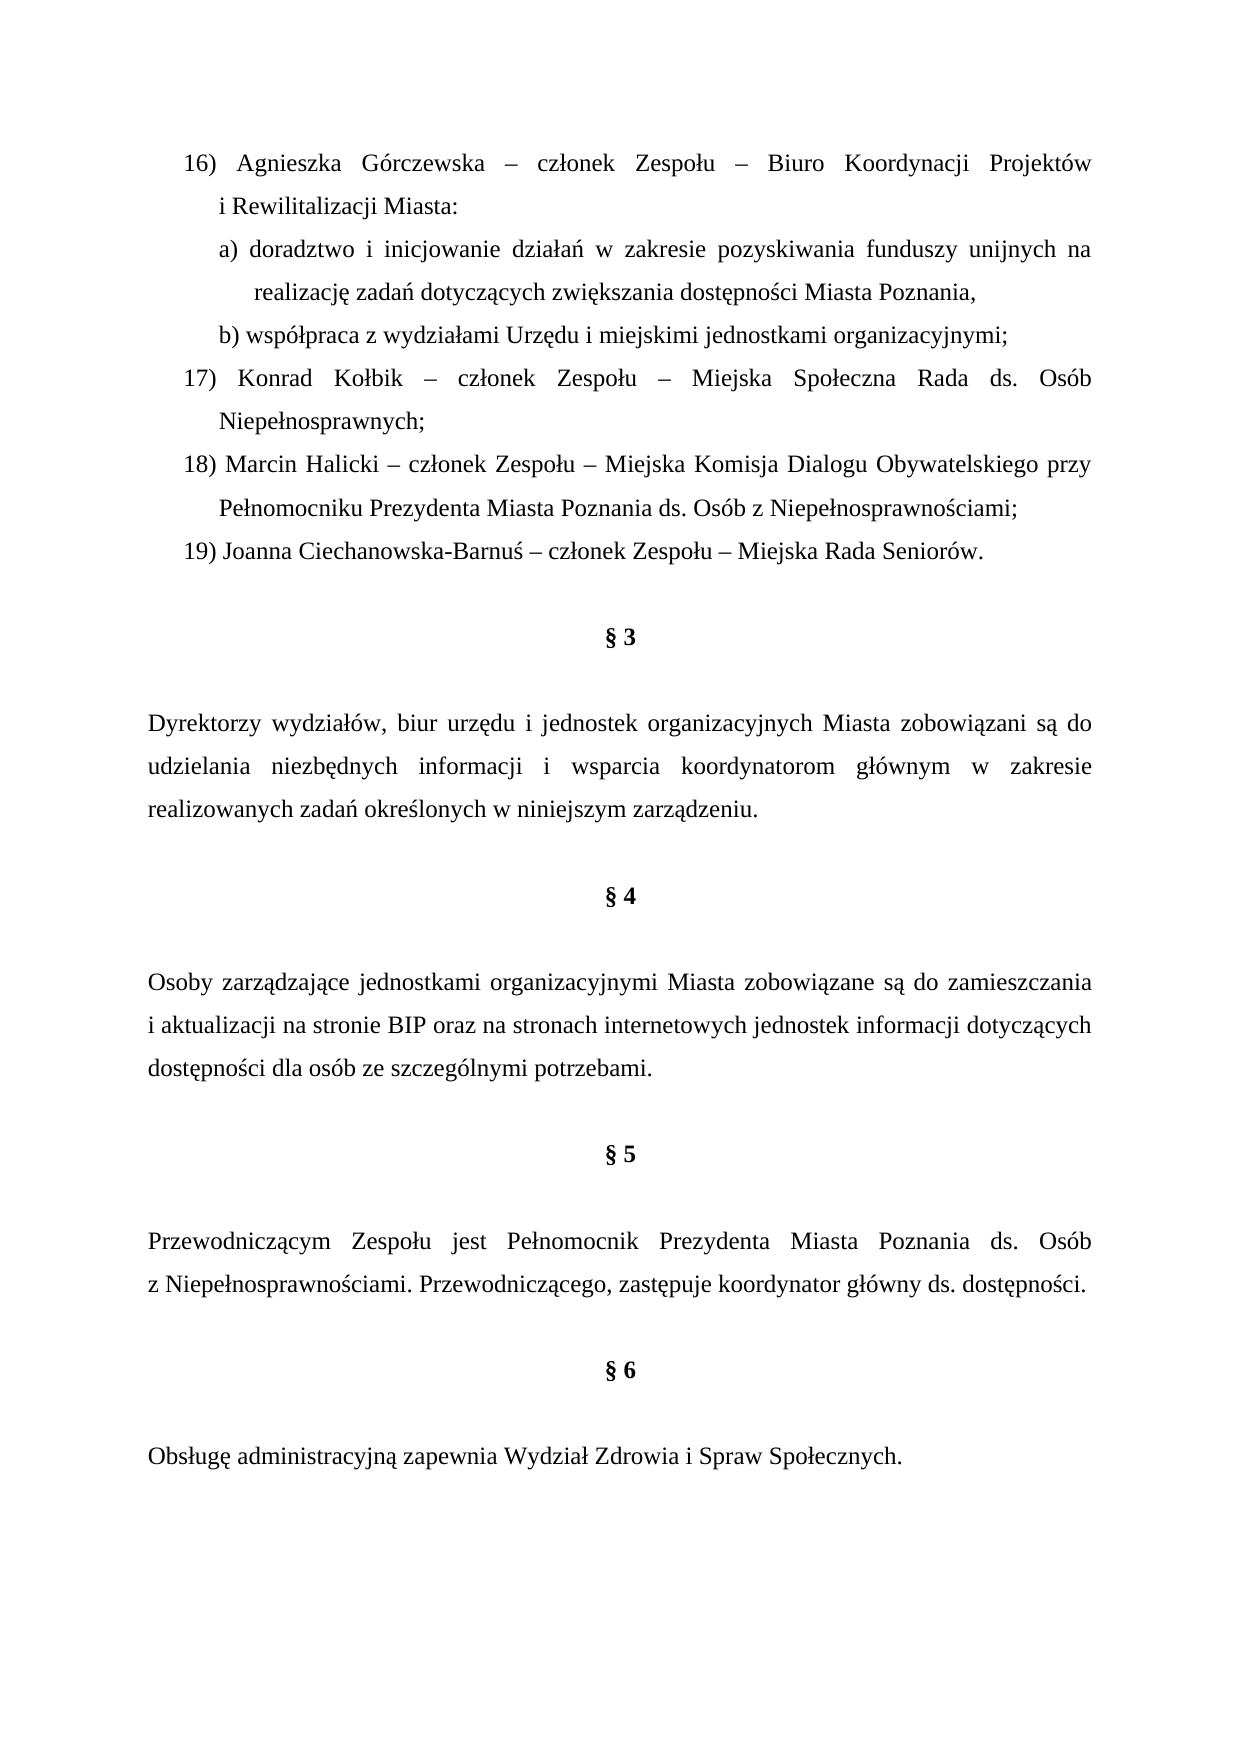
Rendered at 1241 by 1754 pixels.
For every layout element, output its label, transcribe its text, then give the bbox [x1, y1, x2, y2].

text § 6 [148, 1355, 1093, 1384]
text Dyrektorzy wydziałów, biur urzędu i jednostek organizacyjnych Miasta zobowiązani są do udzielania niezbędnych informacji i wsparcia koordynatorom głównym w zakresie realizowanych zadań określonych w niniejszym zarządzeniu. [148, 708, 1093, 823]
text 16) Agnieszka Górczewska – członek Zespołu – Biuro Koordynacji Projektów i Rewilitalizacji Miasta: [183, 148, 1093, 219]
text 19) Joanna Ciechanowska-Barnuś – członek Zespołu – Miejska Rada Seniorów. [183, 536, 1093, 564]
text § 3 [148, 622, 1093, 651]
text Osoby zarządzające jednostkami organizacyjnymi Miasta zobowiązane są do zamieszczania i aktualizacji na stronie BIP oraz na stronach internetowych jednostek informacji dotyczących dostępności dla osób ze szczególnymi potrzebami. [148, 967, 1093, 1082]
text b) współpraca z wydziałami Urzędu i miejskimi jednostkami organizacyjnymi; [218, 320, 1093, 349]
text Przewodniczącym Zespołu jest Pełnomocnik Prezydenta Miasta Poznania ds. Osób z Niepełnosprawnościami. Przewodniczącego, zastępuje koordynator główny ds. dostępności. [148, 1226, 1093, 1298]
text a) doradztwo i inicjowanie działań w zakresie pozyskiwania funduszy unijnych na realizację zadań dotyczących zwiększania dostępności Miasta Poznania, [218, 234, 1093, 306]
text 18) Marcin Halicki – członek Zespołu – Miejska Komisja Dialogu Obywatelskiego przy Pełnomocniku Prezydenta Miasta Poznania ds. Osób z Niepełnosprawnościami; [183, 449, 1093, 521]
text § 4 [148, 881, 1093, 909]
text Obsługę administracyjną zapewnia Wydział Zdrowia i Spraw Społecznych. [148, 1441, 1093, 1470]
text § 5 [148, 1139, 1093, 1168]
text 17) Konrad Kołbik – członek Zespołu – Miejska Społeczna Rada ds. Osób Niepełnosprawnych; [183, 363, 1093, 435]
